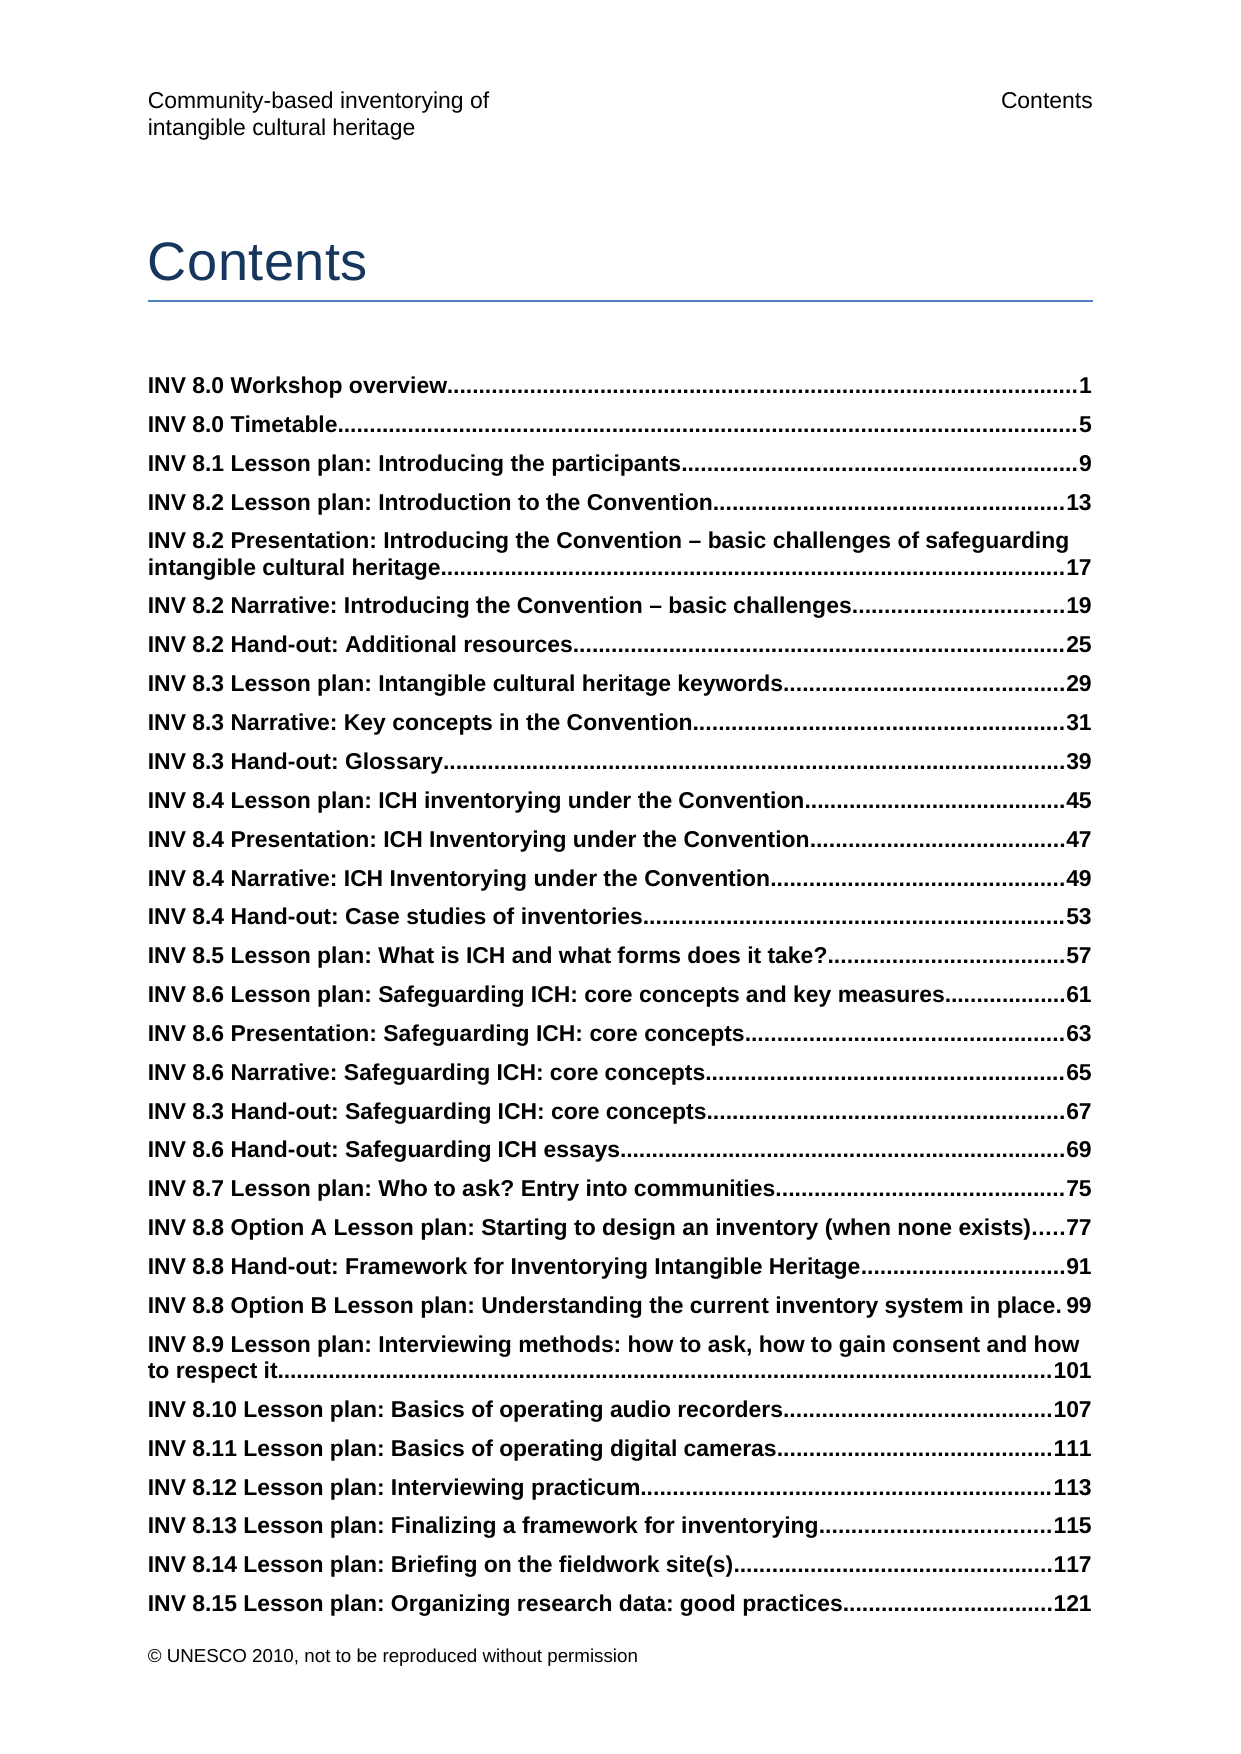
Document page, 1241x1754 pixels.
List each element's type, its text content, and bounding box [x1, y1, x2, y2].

title Contents [148, 229, 1093, 300]
text INV 8.3 Lesson plan: Intangible cultural heritage keywords 29 [148, 670, 1093, 697]
text INV 8.4 Hand-out: Case studies of inventories 53 [148, 903, 1093, 930]
text INV 8.6 Narrative: Safeguarding ICH: core concepts 65 [148, 1059, 1093, 1085]
text INV 8.8 Option B Lesson plan: Understanding the current inventory system in place 99 [148, 1292, 1093, 1318]
text INV 8.9 Lesson plan: Interviewing methods: how to ask, how to gain consent and how to respect it 101 [148, 1331, 1093, 1383]
text INV 8.7 Lesson plan: Who to ask? Entry into communities 75 [148, 1175, 1093, 1202]
text INV 8.3 Hand-out: Safeguarding ICH: core concepts 67 [148, 1098, 1093, 1124]
text INV 8.3 Hand-out: Glossary 39 [148, 748, 1093, 774]
text INV 8.8 Option A Lesson plan: Starting to design an inventory (when none exists) 77 [148, 1214, 1093, 1241]
text INV 8.14 Lesson plan: Briefing on the fieldwork site(s) 117 [148, 1551, 1093, 1578]
text INV 8.3 Narrative: Key concepts in the Convention 31 [148, 709, 1093, 735]
text INV 8.5 Lesson plan: What is ICH and what forms does it take? 57 [148, 942, 1093, 968]
text INV 8.6 Hand-out: Safeguarding ICH essays 69 [148, 1136, 1093, 1163]
text INV 8.4 Narrative: ICH Inventorying under the Convention 49 [148, 864, 1093, 891]
text INV 8.6 Lesson plan: Safeguarding ICH: core concepts and key measures 61 [148, 981, 1093, 1007]
text INV 8.2 Narrative: Introducing the Convention – basic challenges 19 [148, 592, 1093, 619]
text INV 8.0 Timetable 5 [148, 411, 1093, 437]
text INV 8.13 Lesson plan: Finalizing a framework for inventorying 115 [148, 1512, 1093, 1539]
text INV 8.2 Presentation: Introducing the Convention – basic challenges of safeguarding intangible cultural heritage 17 [148, 527, 1093, 580]
text INV 8.0 Workshop overview 1 [148, 372, 1093, 398]
text INV 8.2 Hand-out: Additional resources 25 [148, 631, 1093, 658]
text INV 8.12 Lesson plan: Interviewing practicum 113 [148, 1474, 1093, 1500]
text INV 8.1 Lesson plan: Introducing the participants 9 [148, 449, 1093, 476]
text INV 8.8 Hand-out: Framework for Inventorying Intangible Heritage 91 [148, 1253, 1093, 1279]
text INV 8.2 Lesson plan: Introduction to the Convention 13 [148, 488, 1093, 515]
text INV 8.15 Lesson plan: Organizing research data: good practices 121 [148, 1590, 1093, 1617]
text INV 8.11 Lesson plan: Basics of operating digital cameras 111 [148, 1435, 1093, 1461]
text INV 8.4 Lesson plan: ICH inventorying under the Convention 45 [148, 787, 1093, 813]
text INV 8.4 Presentation: ICH Inventorying under the Convention 47 [148, 826, 1093, 852]
text INV 8.6 Presentation: Safeguarding ICH: core concepts 63 [148, 1020, 1093, 1046]
text INV 8.10 Lesson plan: Basics of operating audio recorders 107 [148, 1396, 1093, 1422]
